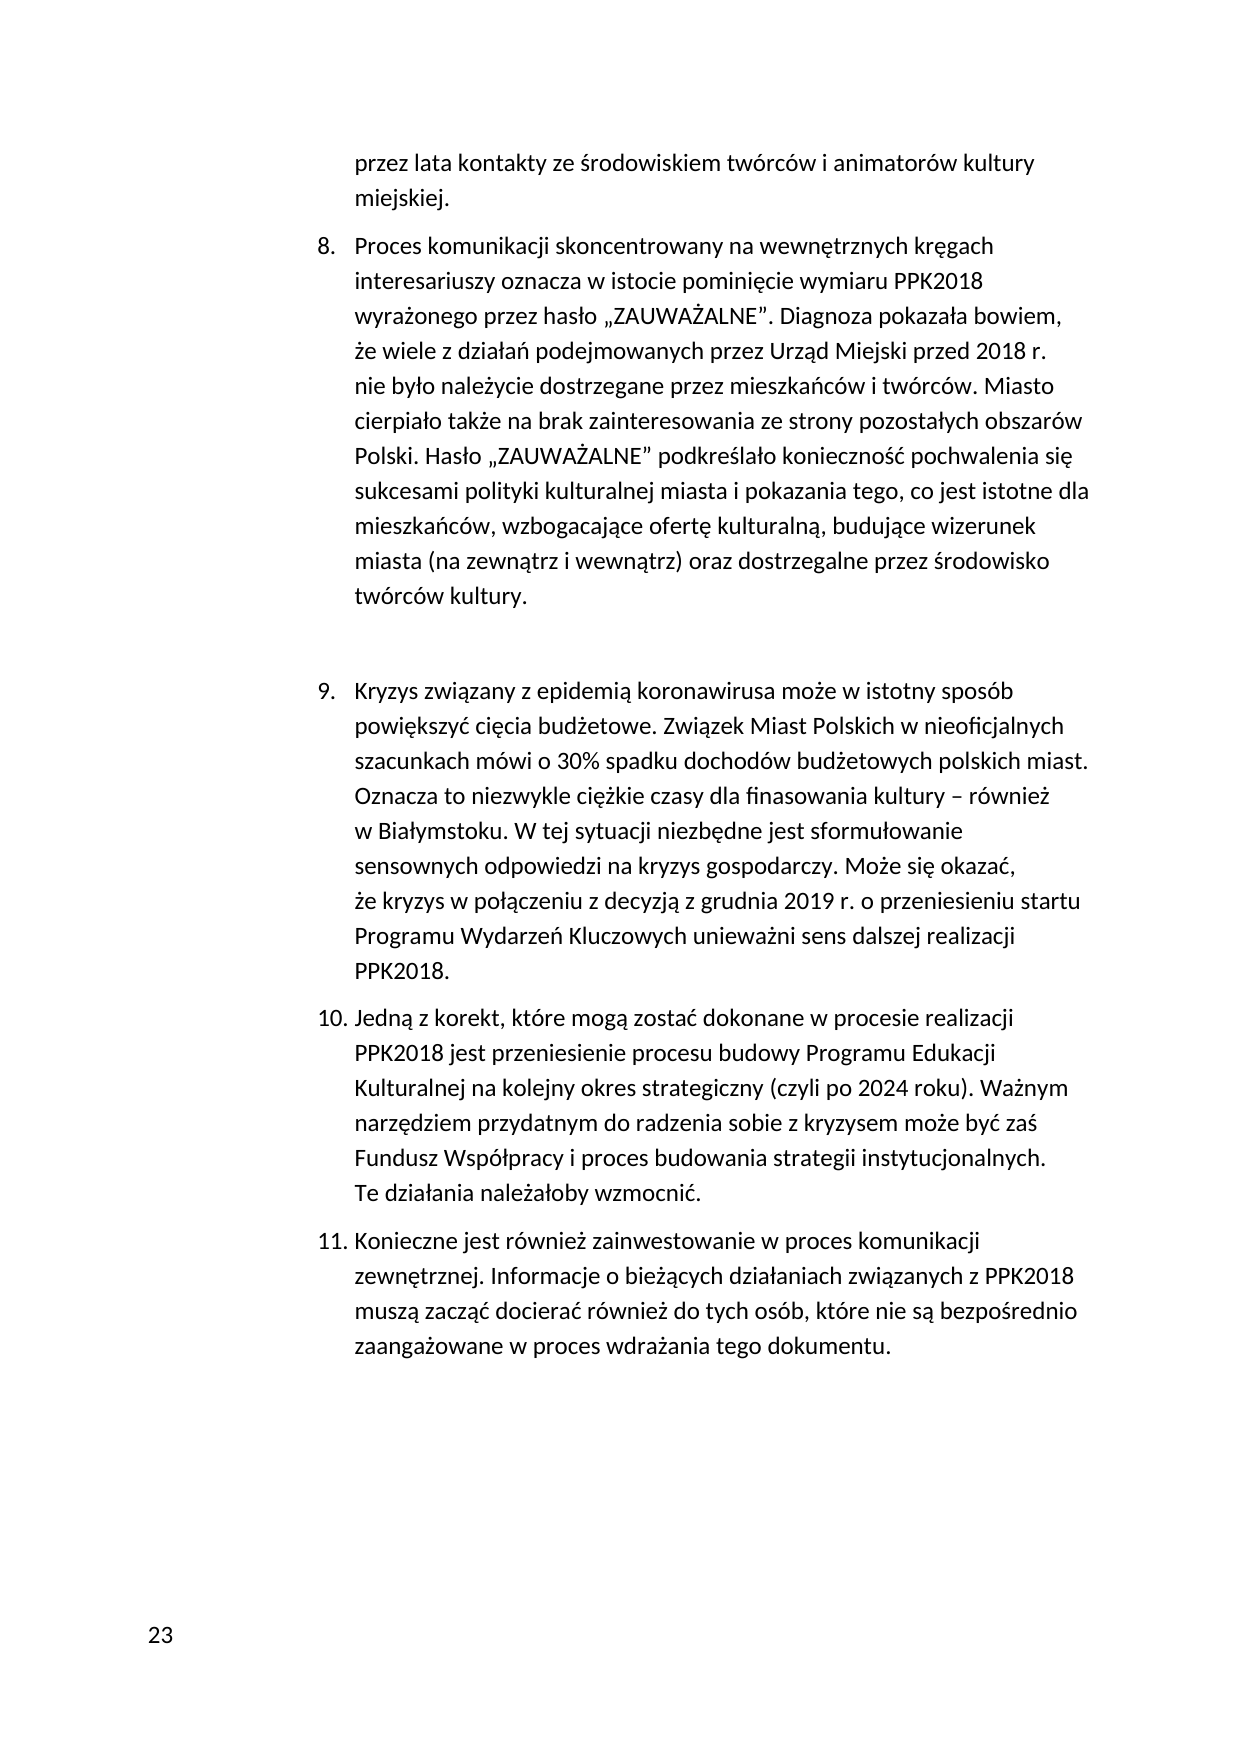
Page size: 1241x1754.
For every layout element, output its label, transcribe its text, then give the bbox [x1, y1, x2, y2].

list Jedną z korekt, które mogą zostać dokonane w procesie realizacji PPK2018 jest przeniesienie procesu budowy Programu Edukacji Kulturalnej na kolejny okres strategiczny (czyli po 2024 roku). Ważnym narzędziem przydatnym do radzenia sobie z kryzysem może być zaś Fundusz Współpracy i proces budowania strategii instytucjonalnych. Te działania należałoby wzmocnić. [317, 1003, 1093, 1208]
list Proces komunikacji skoncentrowany na wewnętrznych kręgach interesariuszy oznacza w istocie pominięcie wymiaru PPK2018 wyrażonego przez hasło „ZAUWAŻALNE”. Diagnoza pokazała bowiem, że wiele z działań podejmowanych przez Urząd Miejski przed 2018 r. nie było należycie dostrzegane przez mieszkańców i twórców. Miasto cierpiało także na brak zainteresowania ze strony pozostałych obszarów Polski. Hasło „ZAUWAŻALNE” podkreślało konieczność pochwalenia się sukcesami polityki kulturalnej miasta i pokazania tego, co jest istotne dla mieszkańców, wzbogacające ofertę kulturalną, budujące wizerunek miasta (na zewnątrz i wewnątrz) oraz dostrzegalne przez środowisko twórców kultury. [317, 230, 1093, 611]
list Kryzys związany z epidemią koronawirusa może w istotny sposób powiększyć cięcia budżetowe. Związek Miast Polskich w nieoficjalnych szacunkach mówi o 30% spadku dochodów budżetowych polskich miast. Oznacza to niezwykle ciężkie czasy dla finasowania kultury – również w Białymstoku. W tej sytuacji niezbędne jest sformułowanie sensownych odpowiedzi na kryzys gospodarczy. Może się okazać, że kryzys w połączeniu z decyzją z grudnia 2019 r. o przeniesieniu startu Programu Wydarzeń Kluczowych unieważni sens dalszej realizacji PPK2018. [317, 675, 1093, 986]
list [317, 148, 1093, 213]
list Konieczne jest również zainwestowanie w proces komunikacji zewnętrznej. Informacje o bieżących działaniach związanych z PPK2018 muszą zacząć docierać również do tych osób, które nie są bezpośrednio zaangażowane w proces wdrażania tego dokumentu. [317, 1225, 1093, 1361]
